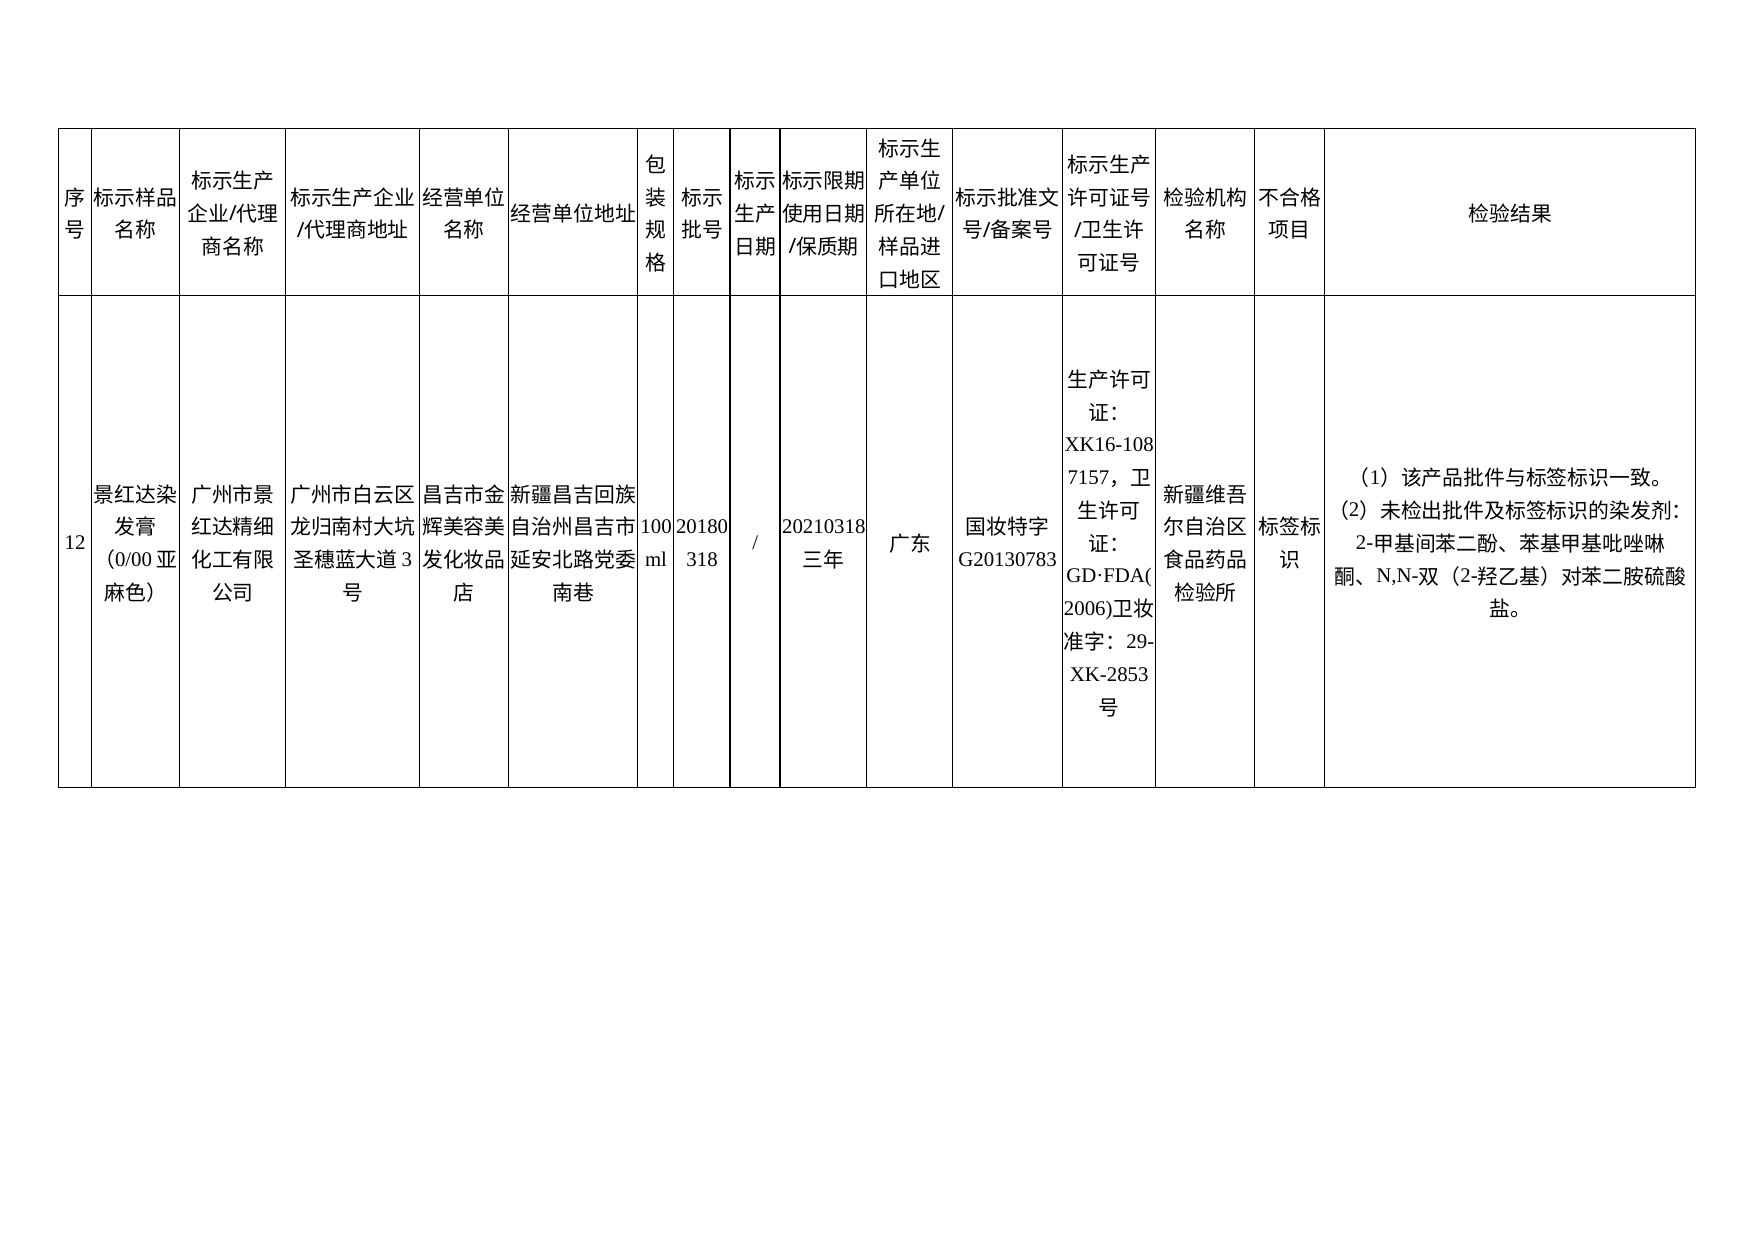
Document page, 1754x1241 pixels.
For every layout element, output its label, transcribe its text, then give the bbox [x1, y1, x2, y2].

table_cell 生产许可证：XK16-108 7157，卫生许可证：GD·FDA(2006)卫妆准字：29-XK-2853号 [1063, 296, 1155, 787]
table_cell 20180318 [674, 296, 729, 787]
table_header 标示批准文号/备案号 [953, 129, 1062, 294]
table_header 经营单位地址 [509, 129, 637, 294]
table_header 标示批号 [674, 129, 729, 294]
table_header 不合格项目 [1255, 129, 1324, 294]
table_cell 昌吉市金辉美容美发化妆品店 [420, 296, 508, 787]
table_cell （1）该产品批件与标签标识一致。（2）未检出批件及标签标识的染发剂：2-甲基间苯二酚、苯基甲基吡唑啉酮、N,N-双（2-羟乙基）对苯二胺硫酸盐。 [1325, 296, 1695, 787]
table_cell 新疆昌吉回族自治州昌吉市延安北路党委南巷 [509, 296, 637, 787]
table_cell 广东 [867, 296, 952, 787]
table_cell 景红达染发膏（0/00亚麻色） [92, 296, 179, 787]
table_header 标示生产日期 [731, 129, 779, 294]
table_header 检验机构名称 [1156, 129, 1254, 294]
table_header 标示生产企业/代理商名称 [180, 129, 285, 294]
table_cell 新疆维吾尔自治区食品药品检验所 [1156, 296, 1254, 787]
table_cell 广州市白云区龙归南村大坑圣穗蓝大道3号 [286, 296, 419, 787]
table_cell 广州市景红达精细化工有限公司 [180, 296, 285, 787]
table_header 标示样品名称 [92, 129, 179, 294]
table_cell / [731, 296, 779, 787]
table_header 标示生产许可证号/卫生许可证号 [1063, 129, 1155, 294]
table_header 检验结果 [1325, 129, 1695, 294]
table_cell 12 [59, 296, 91, 787]
table_cell 标签标识 [1255, 296, 1324, 787]
table_header 包装规格 [638, 129, 673, 294]
table_cell 国妆特字G20130783 [953, 296, 1062, 787]
table_header 标示限期使用日期/保质期 [781, 129, 866, 294]
table_cell 20210318 三年 [781, 296, 866, 787]
table_cell 100ml [638, 296, 673, 787]
table_header 标示生产单位所在地/样品进口地区 [867, 129, 952, 294]
table_header 序号 [59, 129, 91, 294]
table_header 经营单位名称 [420, 129, 508, 294]
table_header 标示生产企业/代理商地址 [286, 129, 419, 294]
